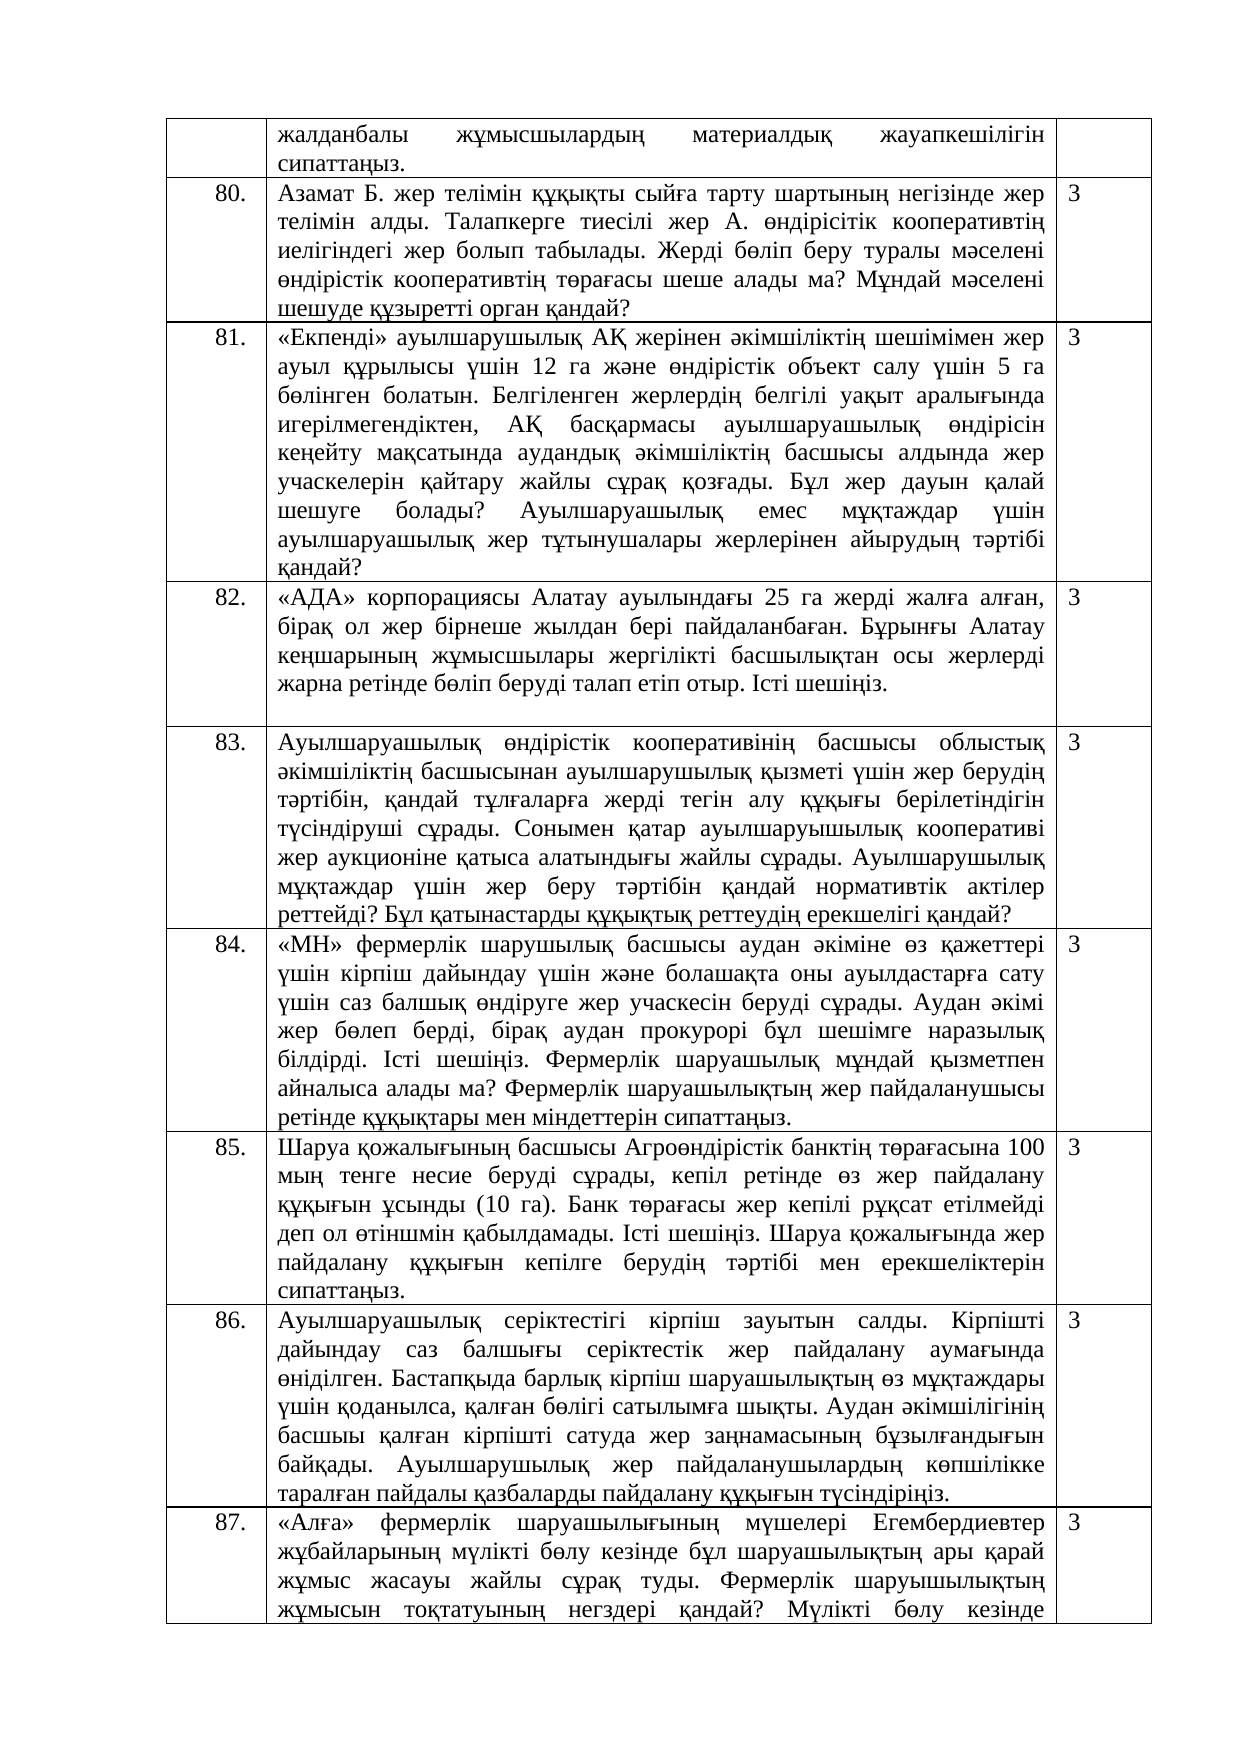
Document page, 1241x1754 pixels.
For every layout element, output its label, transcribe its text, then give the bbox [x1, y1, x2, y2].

table_cell [167, 582, 266, 726]
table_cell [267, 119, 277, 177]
table_cell 3 [1057, 582, 1151, 726]
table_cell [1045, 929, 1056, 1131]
table_cell [167, 323, 266, 581]
table_cell 3 [1057, 178, 1151, 321]
table_cell [167, 119, 266, 177]
table_cell [167, 1305, 266, 1506]
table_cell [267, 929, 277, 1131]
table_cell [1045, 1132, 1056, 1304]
table_cell [167, 1132, 266, 1304]
table_cell 3 [1057, 1508, 1151, 1622]
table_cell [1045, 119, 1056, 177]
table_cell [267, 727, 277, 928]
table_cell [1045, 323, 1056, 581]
table_cell 3 [1057, 323, 1151, 581]
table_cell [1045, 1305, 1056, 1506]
table_cell 3 [1057, 929, 1151, 1131]
table_cell 3 [1057, 727, 1151, 928]
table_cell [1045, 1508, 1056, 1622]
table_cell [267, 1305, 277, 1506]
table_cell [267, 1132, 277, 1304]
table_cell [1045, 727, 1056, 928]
table_cell [167, 929, 266, 1131]
table_cell 3 [1057, 119, 1151, 177]
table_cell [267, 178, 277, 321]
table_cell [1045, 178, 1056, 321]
table_cell «АДА» корпорациясы Алатау ауылындағы 25 га жерді жалға алған, бірақ ол жер бірнеше жылдан бері пайдаланбаған. Бұрынғы Алатау кеңшарының жұмысшылары жергілікті басшылықтан осы жерлерді жарна ретінде бөліп беруді талап етіп отыр. Істі шешіңіз. [267, 582, 1056, 726]
table_cell 3 [1057, 1305, 1151, 1506]
table_cell [167, 178, 266, 321]
table_cell [167, 1508, 266, 1622]
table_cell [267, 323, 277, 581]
table_cell 3 [1057, 1132, 1151, 1304]
table_cell [167, 727, 266, 928]
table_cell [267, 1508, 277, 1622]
